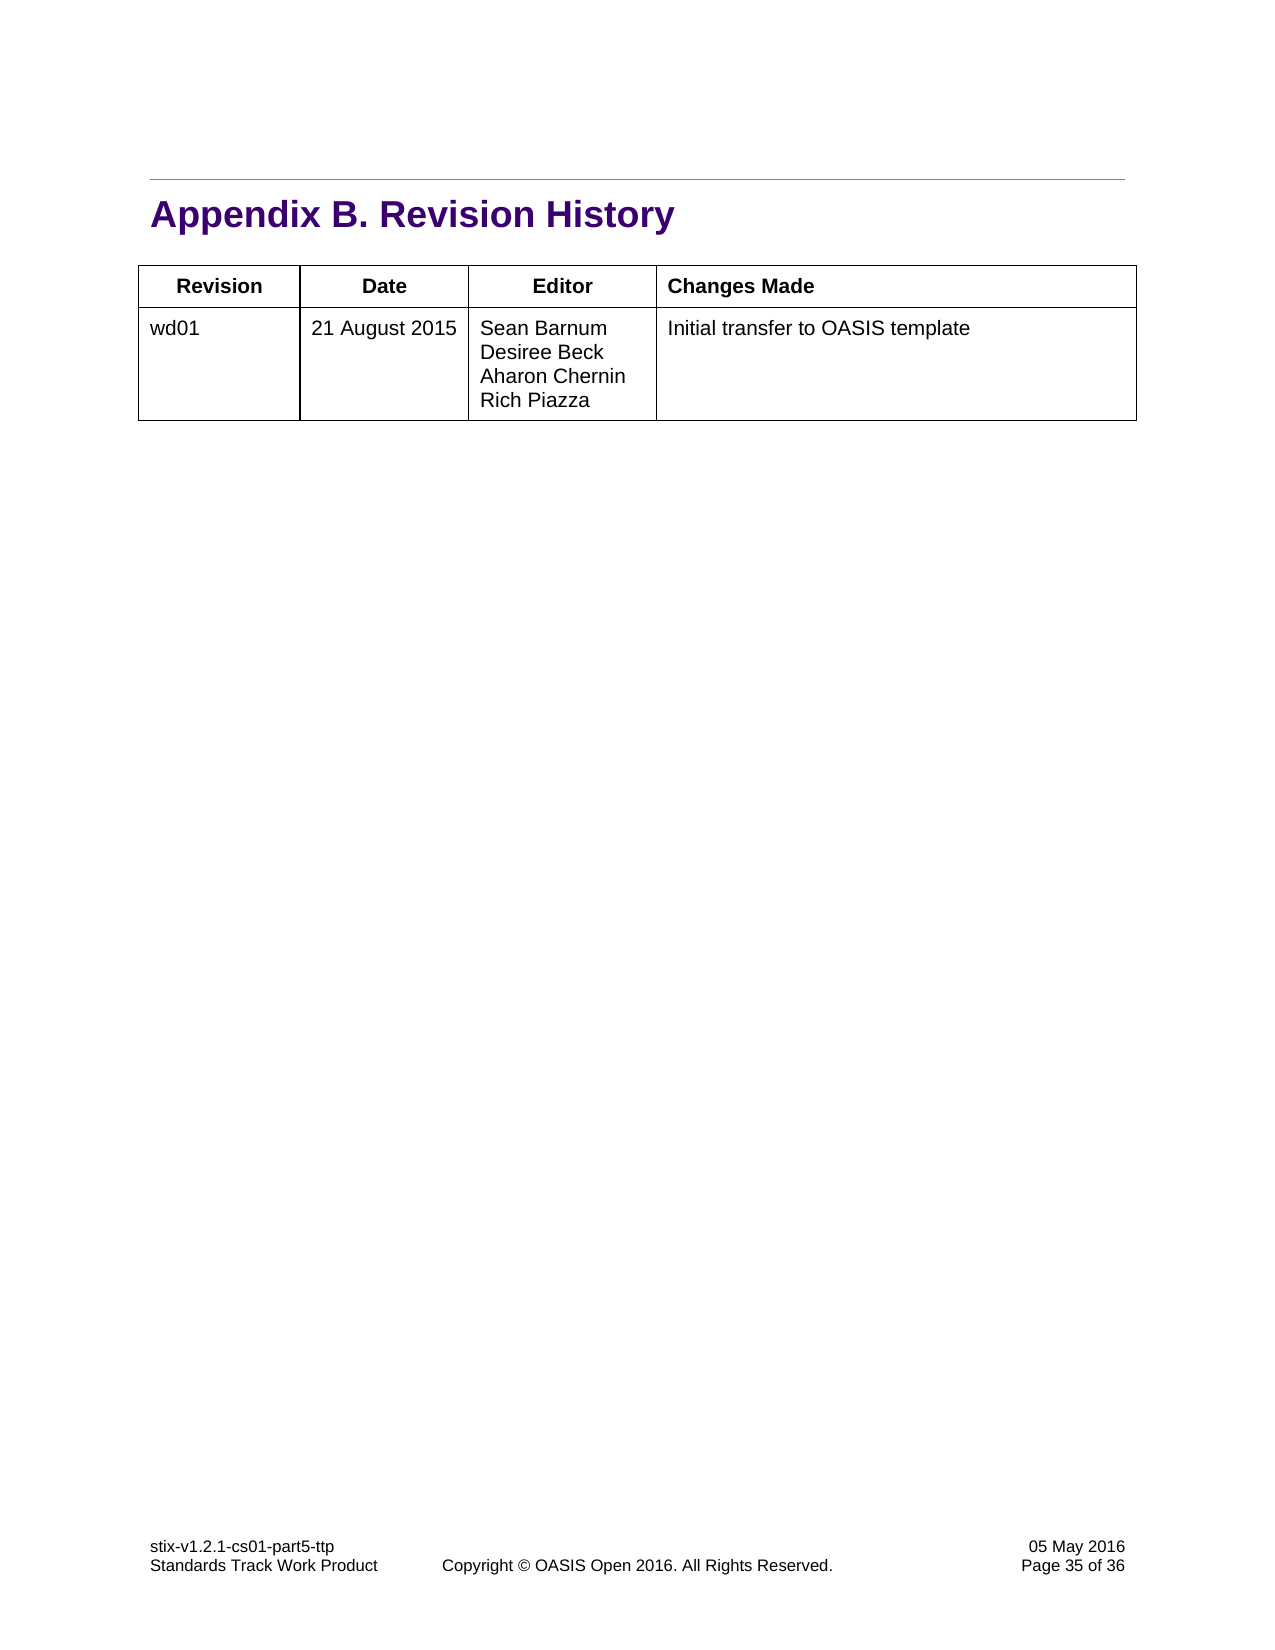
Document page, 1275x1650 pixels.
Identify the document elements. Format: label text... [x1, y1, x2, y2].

subtitle Revision History [150, 180, 1125, 236]
table_header Revision [139, 266, 299, 307]
table_cell Initial transfer to OASIS template [657, 308, 1136, 420]
table_cell 21 August 2015 [301, 308, 468, 420]
table_header Changes Made [657, 266, 1136, 307]
table_header Date [301, 266, 468, 307]
table_header Editor [469, 266, 656, 307]
table_cell Sean Barnum Desiree Beck Aharon Chernin Rich Piazza [469, 308, 656, 420]
table_cell wd01 [139, 308, 299, 420]
